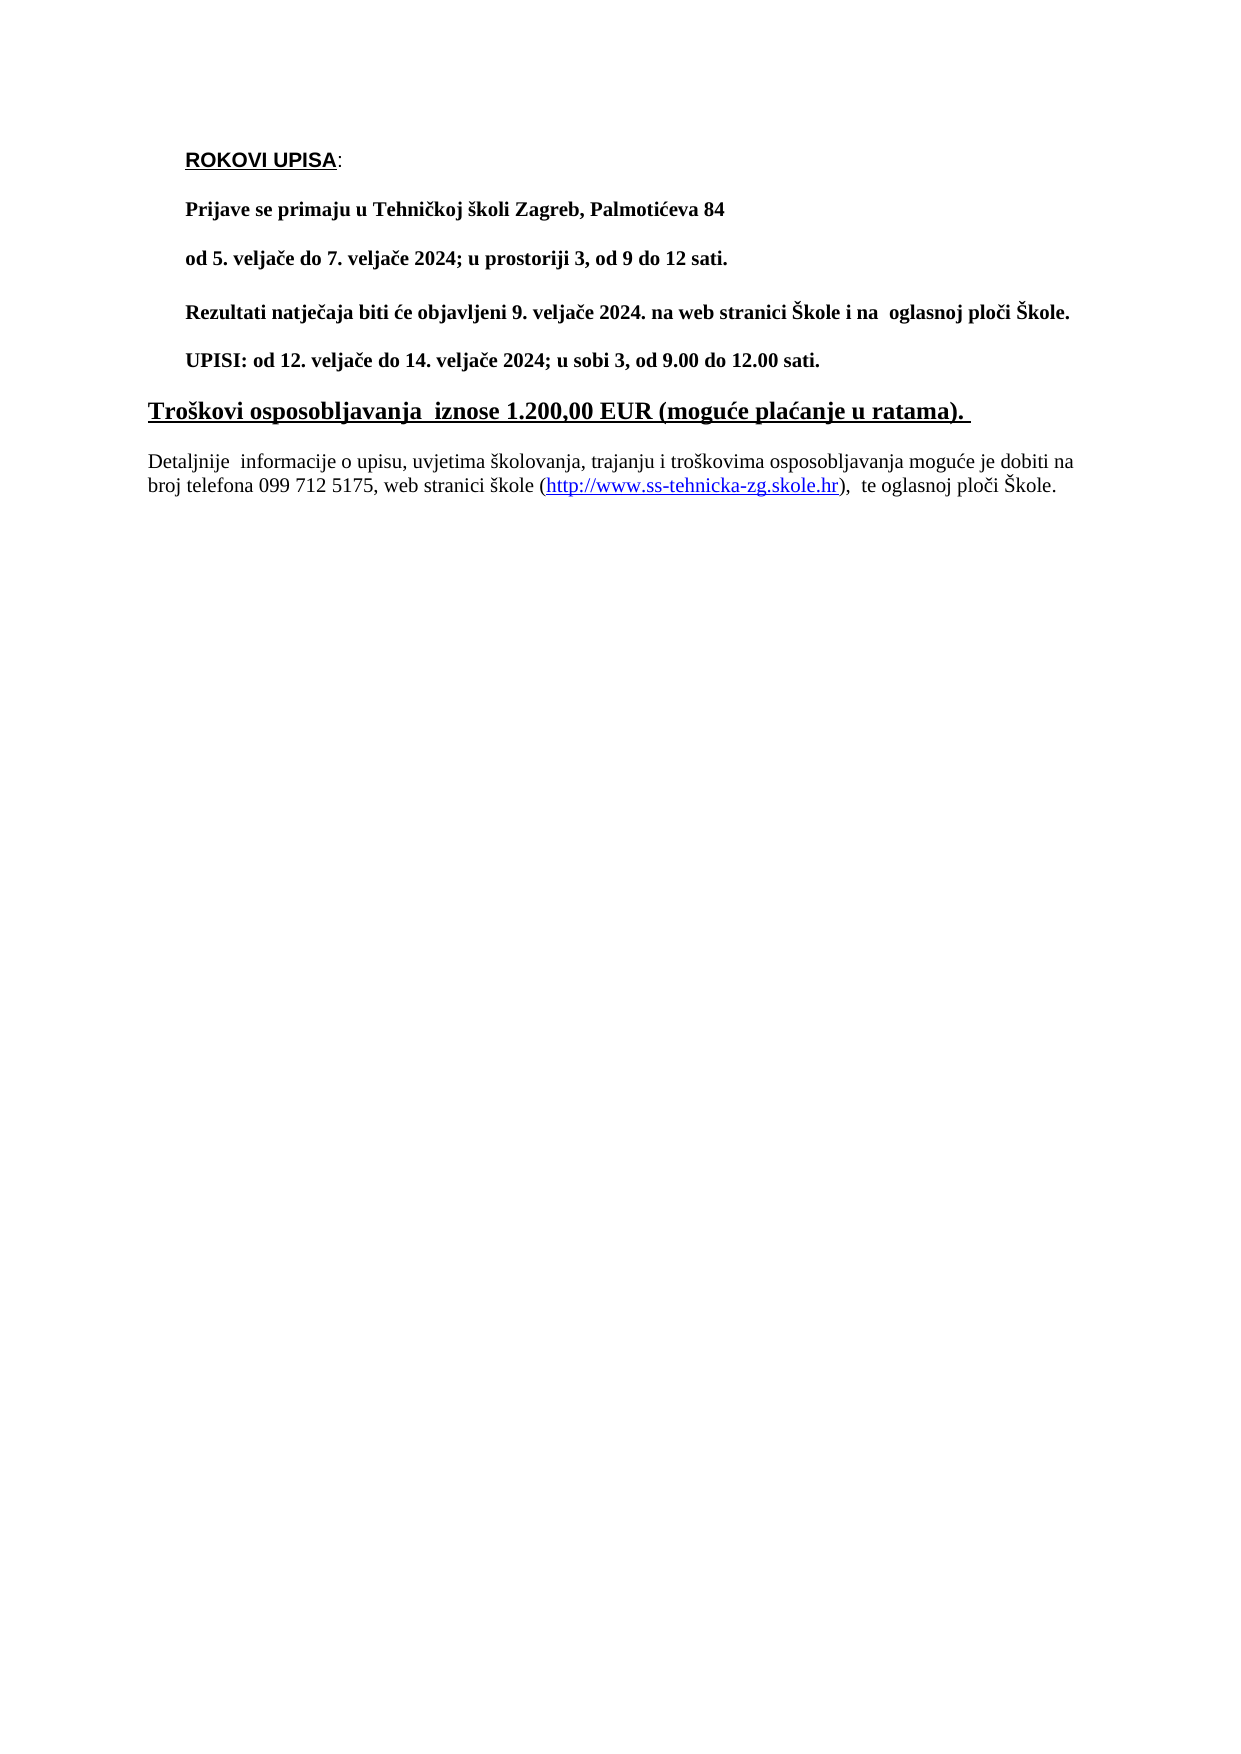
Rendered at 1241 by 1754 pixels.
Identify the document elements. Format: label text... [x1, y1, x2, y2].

subtitle ROKOVI UPISA: [185, 148, 1093, 172]
text UPISI: od 12. veljače do 14. veljače 2024; u sobi 3, od 9.00 do 12.00 sati. [185, 348, 1093, 372]
text Detaljnije informacije o upisu, uvjetima školovanja, trajanju i troškovima osposobljavanja moguće je dobiti na broj telefona 099 712 5175, web stranici škole (http://www.ss-tehnicka-zg.skole.hr), te oglasnoj ploči Škole. [148, 449, 1093, 497]
subtitle od 5. veljače do 7. veljače 2024; u prostoriji 3, od 9 do 12 sati. [185, 246, 1093, 270]
text Rezultati natječaja biti će objavljeni 9. veljače 2024. na web stranici Škole i na oglasnoj ploči Škole. [185, 300, 1093, 324]
subtitle Prijave se primaju u Tehničkoj školi Zagreb, Palmotićeva 84 [185, 197, 1093, 221]
text Troškovi osposobljavanja iznose 1.200,00 EUR (moguće plaćanje u ratama). [148, 396, 1093, 425]
